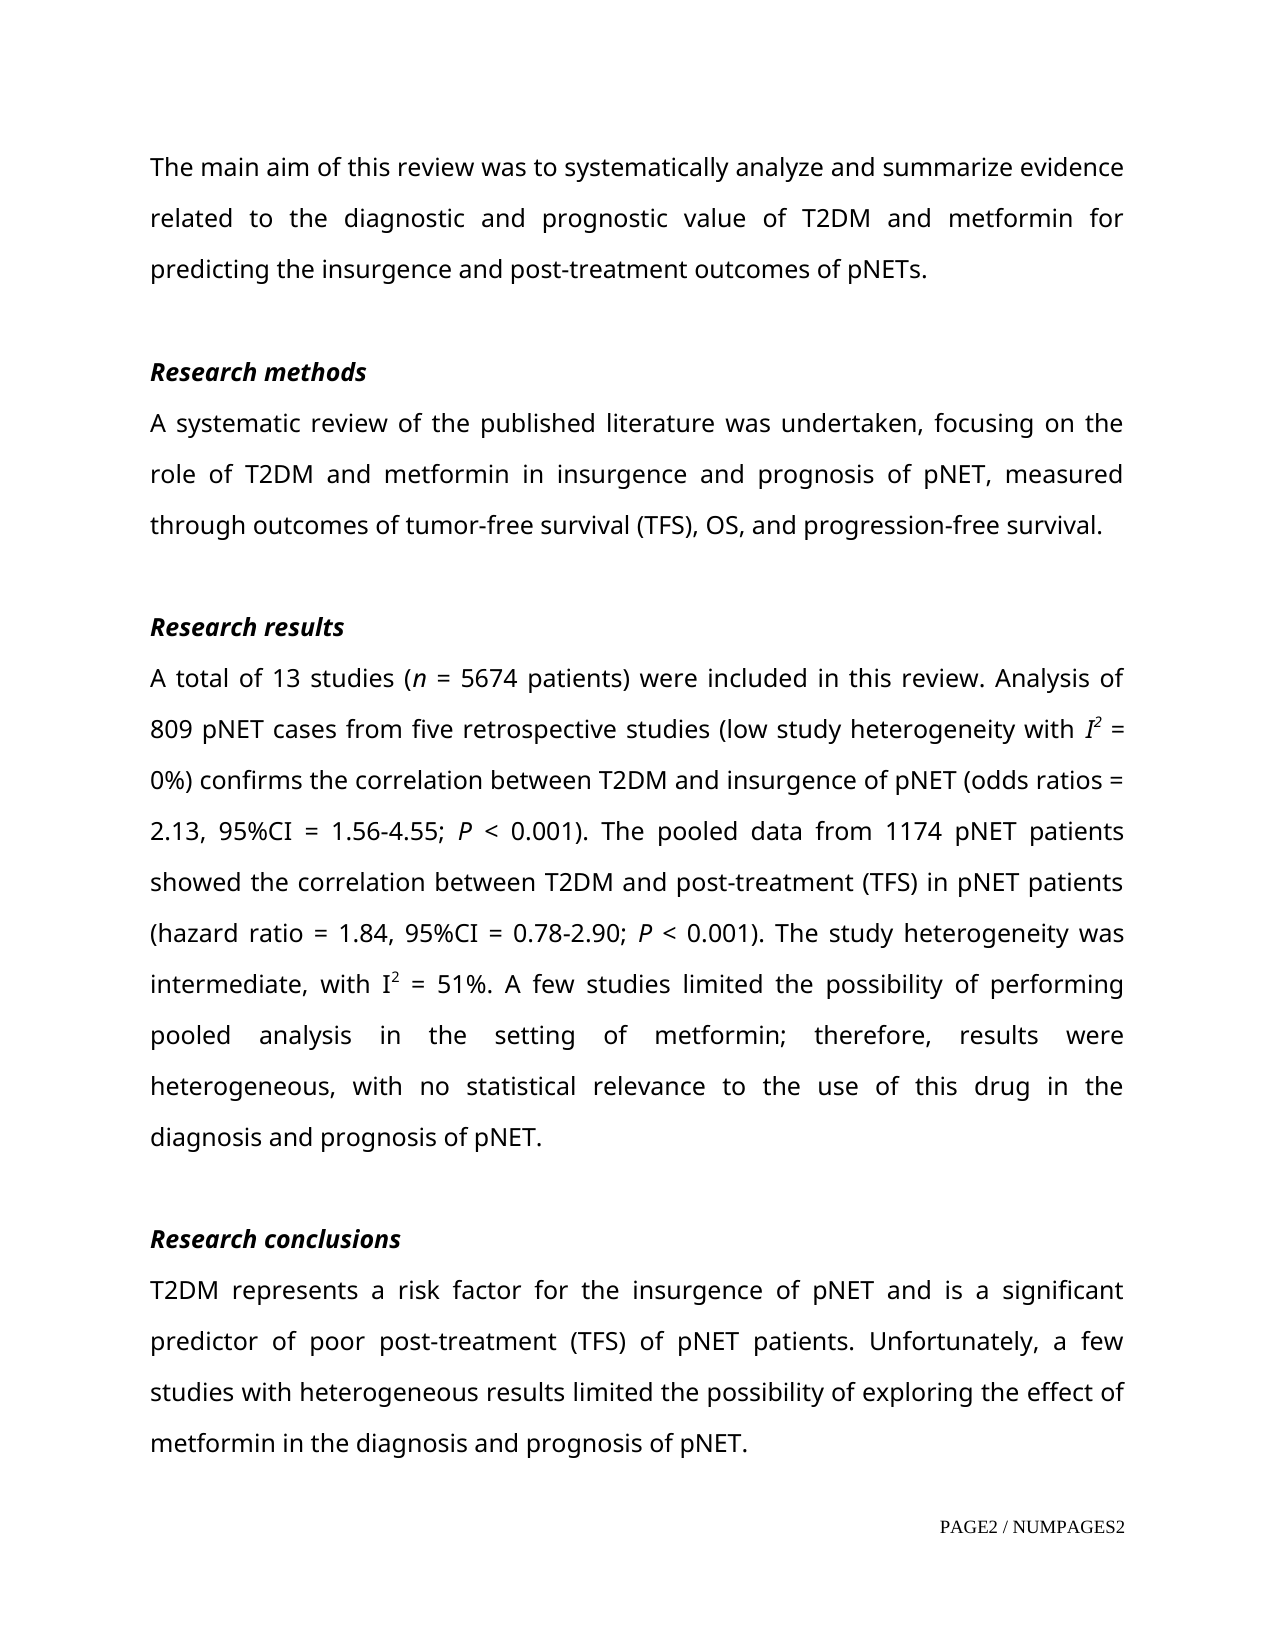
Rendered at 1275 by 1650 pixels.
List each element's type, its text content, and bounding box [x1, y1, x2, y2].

text T2DM represents a risk factor for the insurgence of pNET and is a significant predictor of poor post-treatment (TFS) of pNET patients. Unfortunately, a few studies with heterogeneous results limited the possibility of exploring the effect of metformin in the diagnosis and prognosis of pNET. [150, 1273, 1125, 1460]
text Research methods [150, 354, 1125, 388]
text Research conclusions [150, 1222, 1125, 1256]
text The main aim of this review was to systematically analyze and summarize evidence related to the diagnostic and prognostic value of T2DM and metformin for predicting the insurgence and post-treatment outcomes of pNETs. [150, 150, 1125, 286]
text A total of 13 studies (n = 5674 patients) were included in this review. Analysis of 809 pNET cases from five retrospective studies (low study heterogeneity with I2 = 0%) confirms the correlation between T2DM and insurgence of pNET (odds ratios = 2.13, 95%CI = 1.56-4.55; P < 0.001). The pooled data from 1174 pNET patients showed the correlation between T2DM and post-treatment (TFS) in pNET patients (hazard ratio = 1.84, 95%CI = 0.78-2.90; P < 0.001). The study heterogeneity was intermediate, with I2 = 51%. A few studies limited the possibility of performing pooled analysis in the setting of metformin; therefore, results were heterogeneous, with no statistical relevance to the use of this drug in the diagnosis and prognosis of pNET. [150, 660, 1125, 1154]
text A systematic review of the published literature was undertaken, focusing on the role of T2DM and metformin in insurgence and prognosis of pNET, measured through outcomes of tumor-free survival (TFS), OS, and progression-free survival. [150, 405, 1125, 541]
text Research results [150, 609, 1125, 643]
